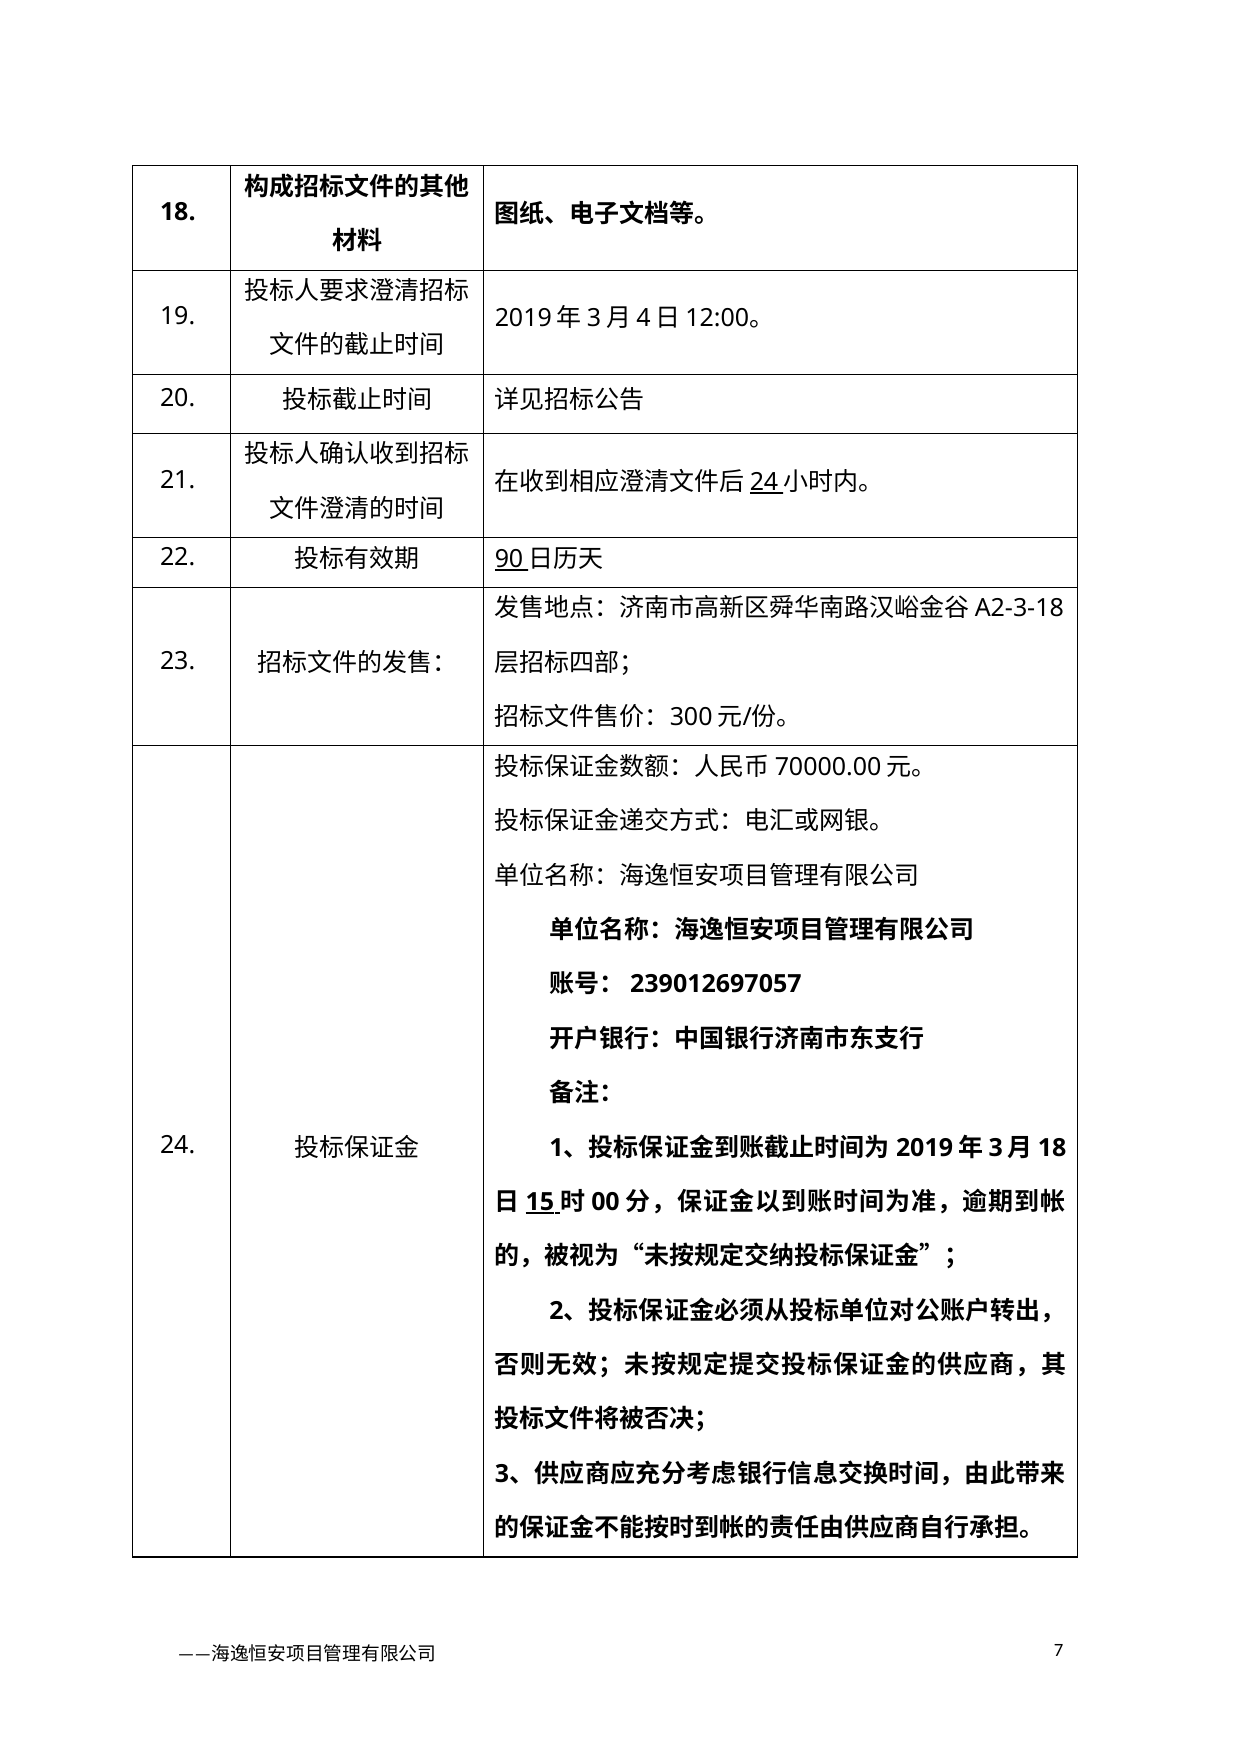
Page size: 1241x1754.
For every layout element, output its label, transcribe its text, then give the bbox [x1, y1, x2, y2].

table_cell 投标截止时间 [231, 375, 483, 433]
table_cell 90日历天 [484, 538, 1077, 587]
table_cell 在收到相应澄清文件后24小时内。 [484, 434, 1077, 537]
table_cell 招标文件的发售： [231, 588, 483, 745]
table_cell 投标保证金数额：人民币70000.00元。 投标保证金递交方式：电汇或网银。 单位名称：海逸恒安项目管理有限公司 单位名称：海逸恒安项目管理有限公司 账号： 239012697057 开户银行：中国银行济南市东支行 备注： 1、投标保证金到账截止时间为2019年3月18日15时00分，保证金以到账时间为准，逾期到帐的，被视为“未按规定交纳投标保证金”； 2、投标保证金必须从投标单位对公账户转出，否则无效；未按规定提交投标保证金的供应商，其投标文件将被否决； 3、供应商应充分考虑银行信息交换时间，由此带来的保证金不能按时到帐的责任由供应商自行承担。 [484, 746, 1077, 1556]
table_cell 详见招标公告 [484, 375, 1077, 433]
table_cell 投标保证金 [231, 746, 483, 1556]
table_cell 2019年3月4日12:00。 [484, 271, 1077, 374]
table_cell 发售地点：济南市高新区舜华南路汉峪金谷A2-3-18层招标四部； 招标文件售价：300元/份。 [484, 588, 1077, 745]
table_cell [133, 746, 230, 1556]
table_cell [133, 271, 230, 374]
table_cell [133, 375, 230, 433]
table_cell [133, 588, 230, 745]
table_cell [133, 166, 230, 269]
table_cell [133, 538, 230, 587]
table_cell 投标有效期 [231, 538, 483, 587]
table_cell 构成招标文件的其他材料 [231, 166, 483, 269]
table_cell 投标人确认收到招标文件澄清的时间 [231, 434, 483, 537]
table_cell 图纸、电子文档等。 [484, 166, 1077, 269]
table_cell 投标人要求澄清招标文件的截止时间 [231, 271, 483, 374]
table_cell [133, 434, 230, 537]
